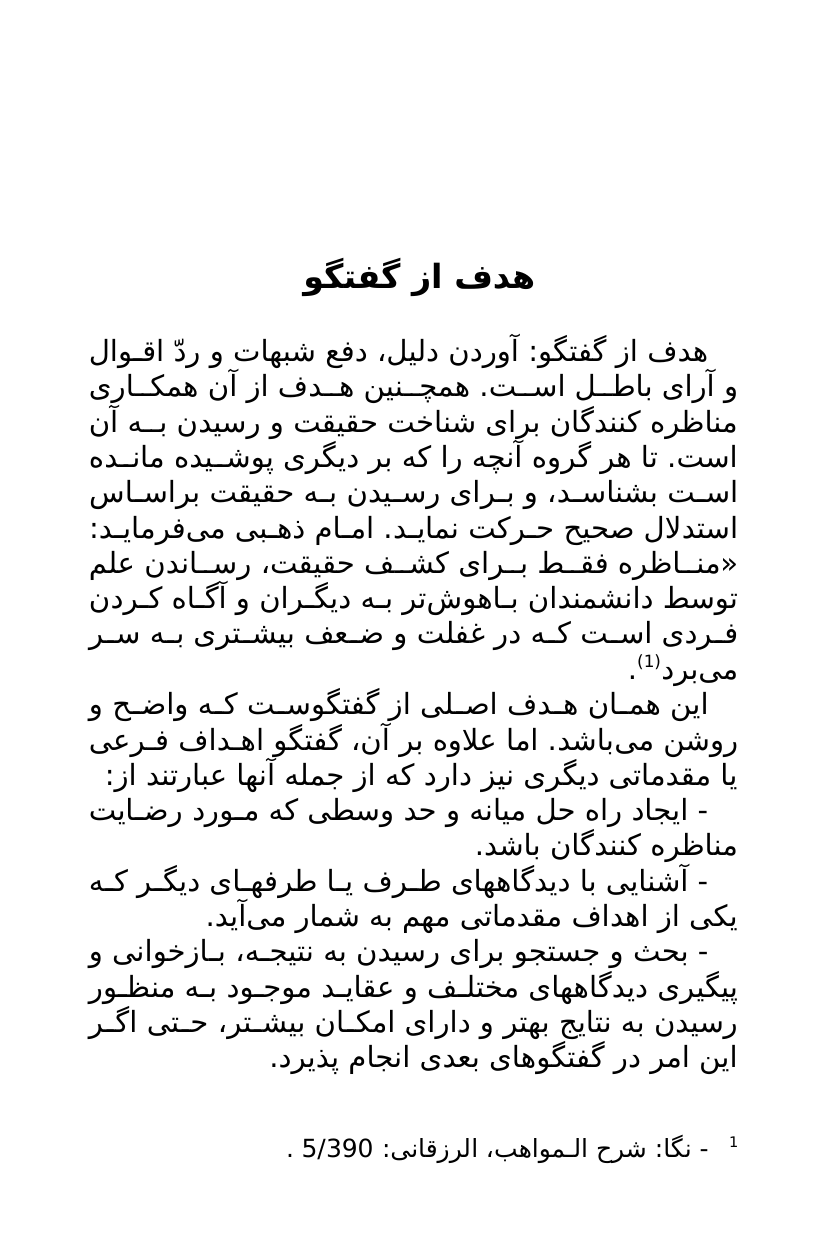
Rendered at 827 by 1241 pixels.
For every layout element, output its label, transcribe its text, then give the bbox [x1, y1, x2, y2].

text هدف از گفتگو [89, 258, 738, 297]
text - ایجاد راه حل میانه و حد وسطی که مورد رضایت مناظره کنندگان باشد. [89, 793, 738, 863]
text - آشنایی با دیدگاههای طرف یا طرفهای دیگر که یکی از اهداف مقدماتی مهم به شمار می‌آید. [89, 864, 738, 933]
text ‌این همان هدف اصلی از گفتگوست که واضح و روشن می‌باشد. اما علاوه بر آن، گفتگو اهداف فرعی یا مقدماتی دیگری نیز دارد که از جمله آنها عبارتند از: [89, 687, 738, 792]
text - بحث و جستجو برای رسیدن به نتیجه، بازخوانی و پیگیری دیدگاههای مختلف و عقاید موجود به منظور رسیدن به نتایج بهتر و دارای امکان بیشتر، حتی اگر این امر در گفتگوهای بعدی انجام پذیرد. [89, 935, 738, 1074]
text هدف از گفتگو: آوردن دلیل، دفع شبهات و ردّ اقوال و آرای باطل است. همچنین هدف از آن همکاری مناظره کنندگان برای شناخت حقیقت و رسیدن به آن است. تا هر گروه آنچه را که بر دیگری پوشیده مانده است بشناسد، و برای رسیدن به حقیقت براساس استدلال صحیح حرکت نماید. امام ذهبی می‌فرماید: «مناظره فقط برای کشف حقیقت، رساندن علم توسط دانشمندان باهوش‌تر به دیگران و آگاه کردن فردی است که در غفلت و ضعف بیشتری به سر می‌برد(). [89, 334, 738, 686]
